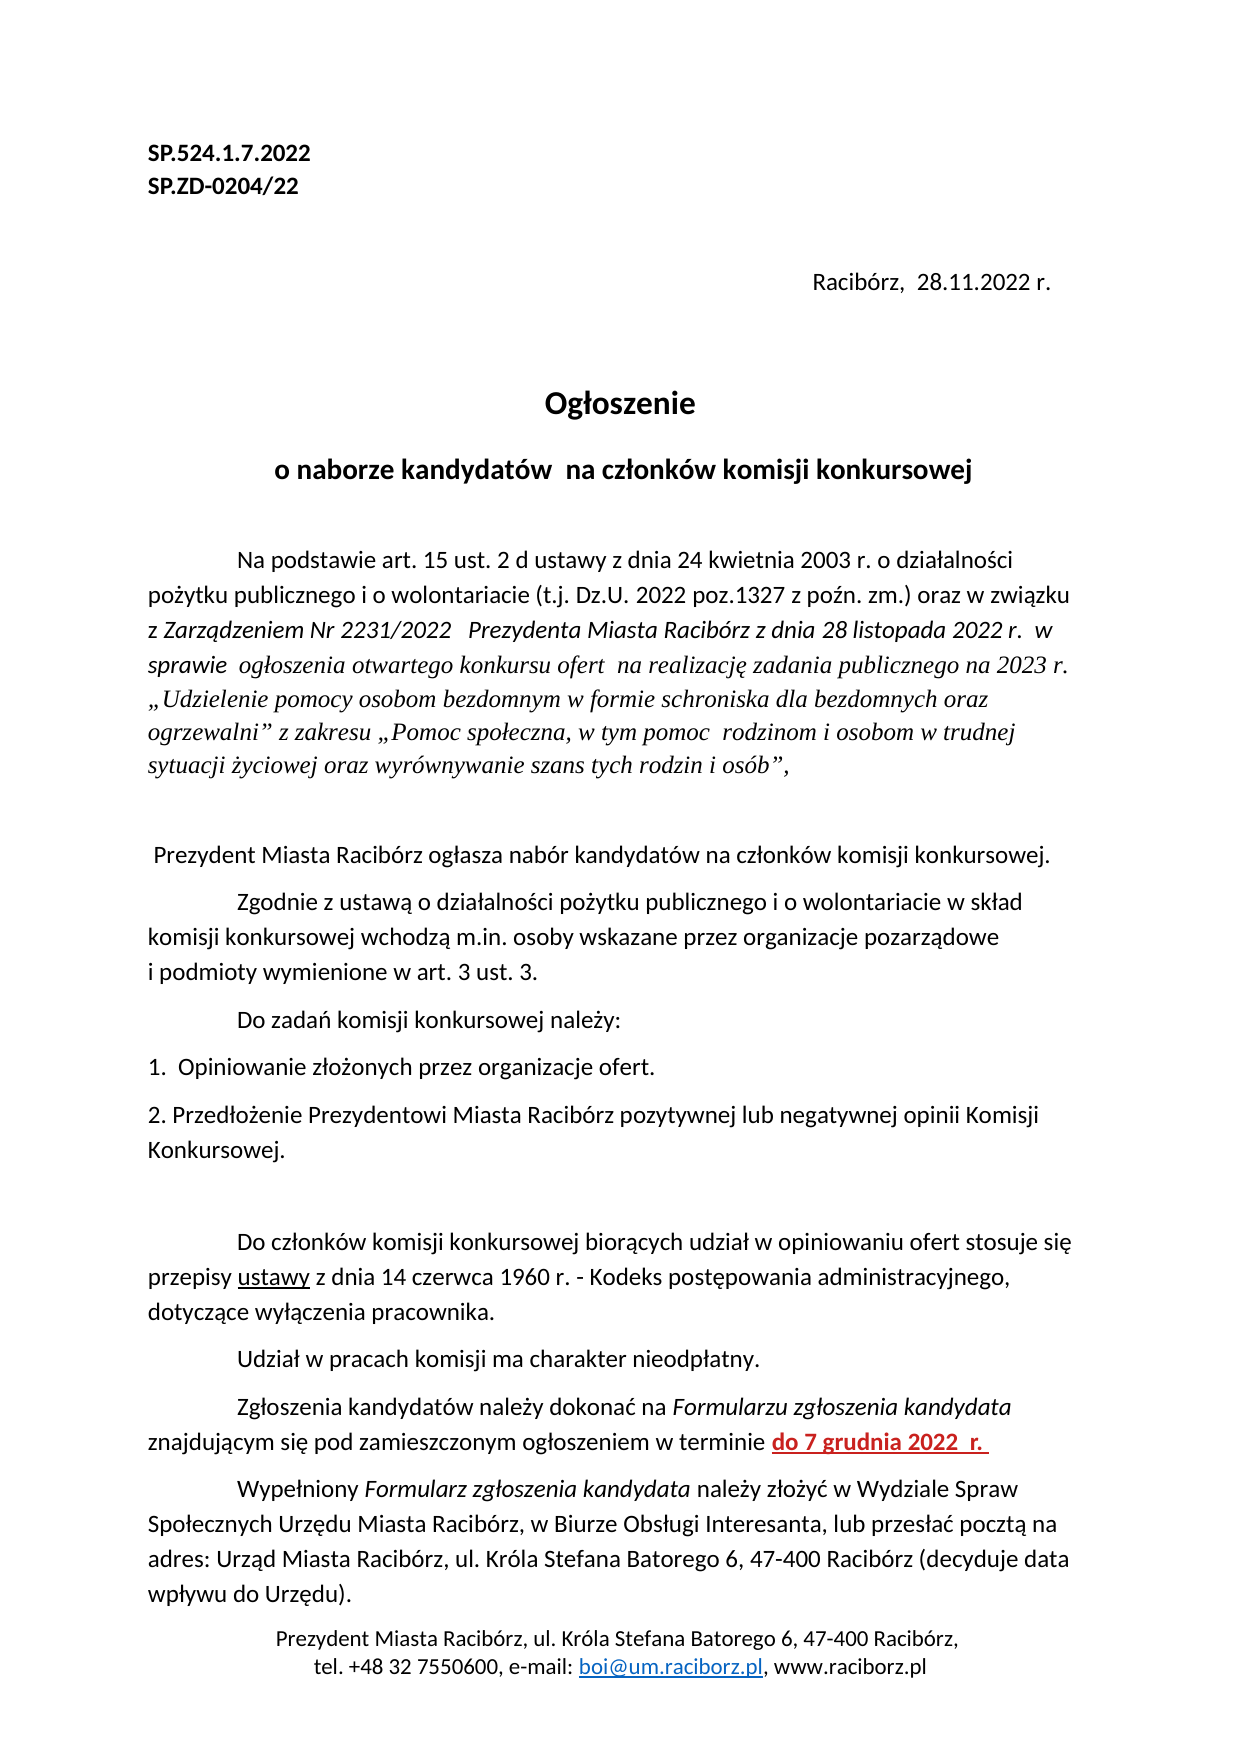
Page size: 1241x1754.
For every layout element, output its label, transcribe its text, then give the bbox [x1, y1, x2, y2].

text Do członków komisji konkursowej biorących udział w opiniowaniu ofert stosuje się przepisy ustawy z dnia 14 czerwca 1960 r. - Kodeks postępowania administracyjnego, dotyczące wyłączenia pracownika. [148, 1226, 1092, 1327]
text Racibórz, 28.11.2022 r. [148, 266, 1092, 297]
text Udział w pracach komisji ma charakter nieodpłatny. [148, 1343, 1092, 1374]
text SP.524.1.7.2022 [148, 137, 1092, 168]
subtitle Ogłoszenie [148, 382, 1092, 423]
text Na podstawie art. 15 ust. 2 d ustawy z dnia 24 kwietnia 2003 r. o działalności pożytku publicznego i o wolontariacie (t.j. Dz.U. 2022 poz.1327 z poźn. zm.) oraz w związku z Zarządzeniem Nr 2231/2022 Prezydenta Miasta Racibórz z dnia 28 listopada 2022 r. w sprawie ogłoszenia otwartego konkursu ofert na realizację zadania publicznego na 2023 r. „Udzielenie pomocy osobom bezdomnym w formie schroniska dla bezdomnych oraz ogrzewalni” z zakresu „Pomoc społeczna, w tym pomoc rodzinom i osobom w trudnej sytuacji życiowej oraz wyrównywanie szans tych rodzin i osób”, [148, 544, 1092, 779]
text Prezydent Miasta Racibórz ogłasza nabór kandydatów na członków komisji konkursowej. [148, 839, 1092, 870]
text 1. Opiniowanie złożonych przez organizacje ofert. [148, 1051, 1092, 1082]
subtitle o naborze kandydatów na członków komisji konkursowej [148, 451, 1092, 487]
text SP.ZD-0204/22 [148, 170, 1092, 201]
text Zgodnie z ustawą o działalności pożytku publicznego i o wolontariacie w skład komisji konkursowej wchodzą m.in. osoby wskazane przez organizacje pozarządowe i podmioty wymienione w art. 3 ust. 3. [148, 887, 1092, 987]
text Do zadań komisji konkursowej należy: [148, 1004, 1092, 1034]
text Wypełniony Formularz zgłoszenia kandydata należy złożyć w Wydziale Spraw Społecznych Urzędu Miasta Racibórz, w Biurze Obsługi Interesanta, lub przesłać pocztą na adres: Urząd Miasta Racibórz, ul. Króla Stefana Batorego 6, 47-400 Racibórz (decyduje data wpływu do Urzędu). [148, 1473, 1092, 1609]
text Zgłoszenia kandydatów należy dokonać na Formularzu zgłoszenia kandydata znajdującym się pod zamieszczonym ogłoszeniem w terminie do 7 grudnia 2022 r. [148, 1391, 1092, 1456]
text 2. Przedłożenie Prezydentowi Miasta Racibórz pozytywnej lub negatywnej opinii Komisji Konkursowej. [148, 1099, 1092, 1164]
